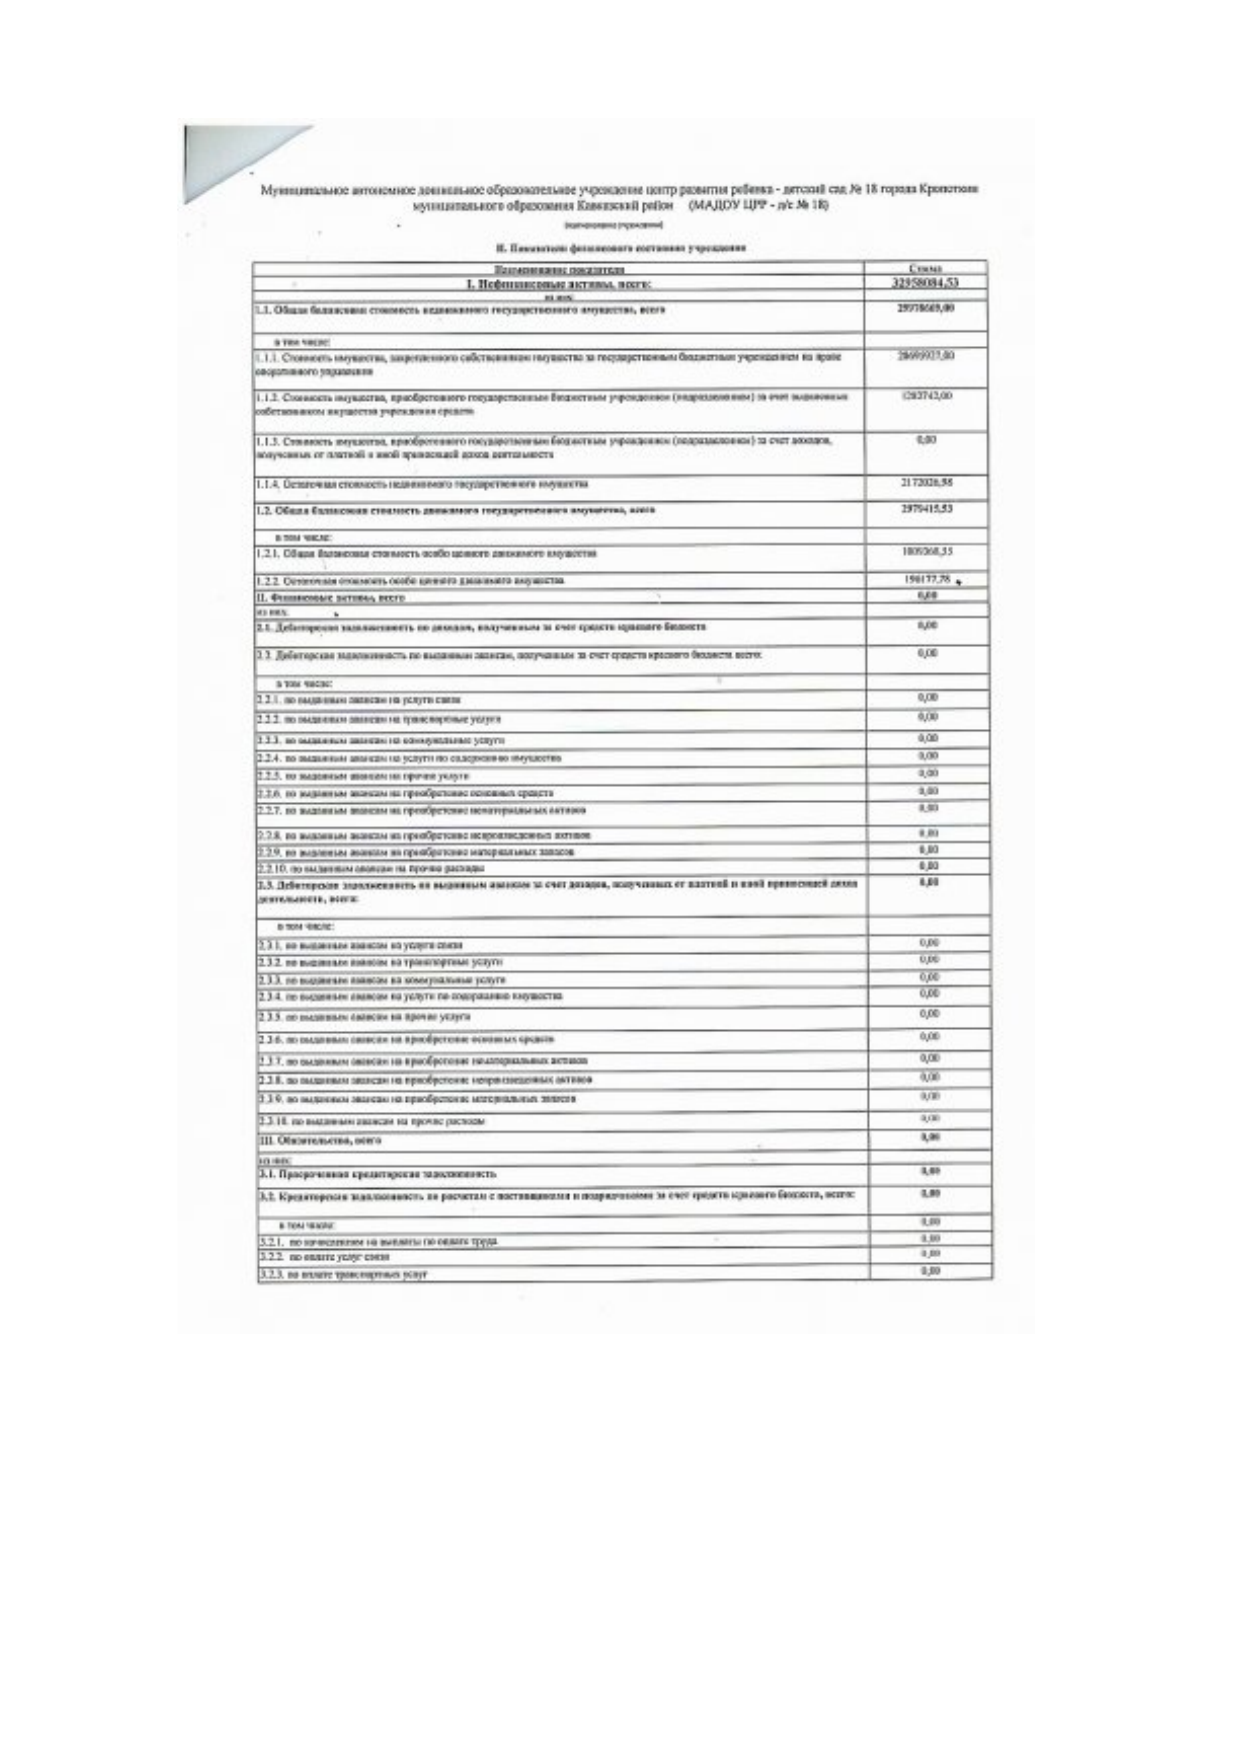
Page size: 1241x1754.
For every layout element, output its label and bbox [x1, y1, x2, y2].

picture [177, 118, 1035, 1334]
